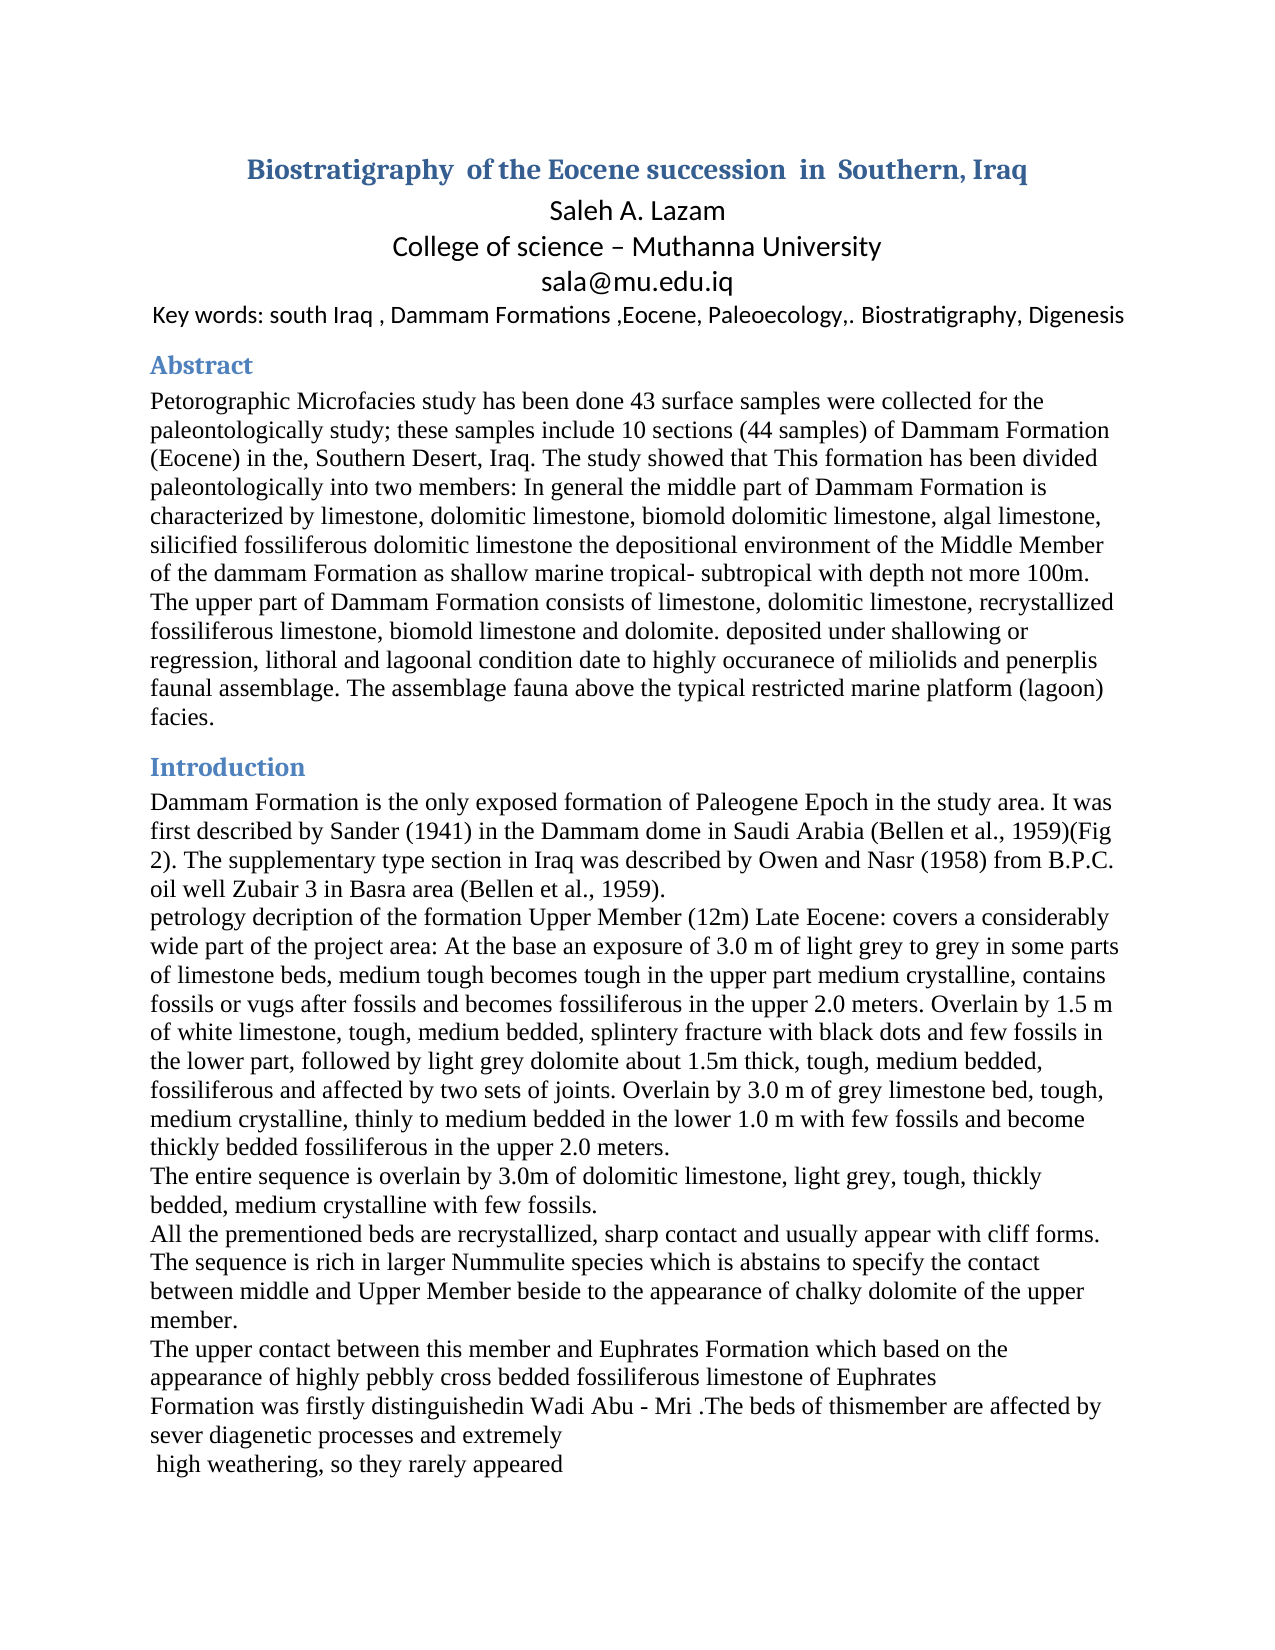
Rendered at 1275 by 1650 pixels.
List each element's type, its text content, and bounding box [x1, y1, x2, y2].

text The entire sequence is overlain by 3.0m of dolomitic limestone, light grey, tough, thickly bedded, medium crystalline with few fossils. [150, 1161, 1125, 1219]
text The upper contact between this member and Euphrates Formation which based on the appearance of highly pebbly cross bedded fossiliferous limestone of Euphrates [150, 1334, 1125, 1391]
text Dammam Formation is the only exposed formation of Paleogene Epoch in the study area. It was first described by Sander (1941) in the Dammam dome in Saudi Arabia (Bellen et al., 1959)(Fig 2). The supplementary type section in Iraq was described by Owen and Nasr (1958) from B.P.C. oil well Zubair 3 in Basra area (Bellen et al., 1959). [150, 787, 1125, 902]
text Saleh A. Lazam [150, 192, 1125, 228]
subtitle Abstract [150, 350, 1125, 381]
subtitle Biostratigraphy of the Eocene succession in Southern, Iraq [150, 153, 1125, 187]
text Formation was firstly distinguishedin Wadi Abu - Mri .The beds of thismember are affected by sever diagenetic processes and extremely [150, 1391, 1125, 1449]
text All the prementioned beds are recrystallized, sharp contact and usually appear with cliff forms. [150, 1219, 1125, 1247]
subtitle Introduction [150, 752, 1125, 783]
text College of science – Muthanna University [150, 228, 1125, 263]
text high weathering, so they rarely appeared [150, 1449, 1125, 1477]
text Key words: south Iraq , Dammam Formations ,Eocene, Paleoecology,. Biostratigraphy, Digenesis [150, 299, 1125, 329]
text Petorographic Microfacies study has been done 43 surface samples were collected for the paleontologically study; these samples include 10 sections (44 samples) of Dammam Formation (Eocene) in the, Southern Desert, Iraq. The study showed that This formation has been divided paleontologically into two members: In general the middle part of Dammam Formation is characterized by limestone, dolomitic limestone, biomold dolomitic limestone, algal limestone, silicified fossiliferous dolomitic limestone the depositional environment of the Middle Member of the dammam Formation as shallow marine tropical- subtropical with depth not more 100m. The upper part of Dammam Formation consists of limestone, dolomitic limestone, recrystallized fossiliferous limestone, biomold limestone and dolomite. deposited under shallowing or regression, lithoral and lagoonal condition date to highly occuranece of miliolids and penerplis faunal assemblage. The assemblage fauna above the typical restricted marine platform (lagoon) facies. [150, 386, 1125, 731]
text The sequence is rich in larger Nummulite species which is abstains to specify the contact between middle and Upper Member beside to the appearance of chalky dolomite of the upper member. [150, 1247, 1125, 1334]
text petrology decription of the formation Upper Member (12m) Late Eocene: covers a considerably wide part of the project area: At the base an exposure of 3.0 m of light grey to grey in some parts of limestone beds, medium tough becomes tough in the upper part medium crystalline, contains fossils or vugs after fossils and becomes fossiliferous in the upper 2.0 meters. Overlain by 1.5 m of white limestone, tough, medium bedded, splintery fracture with black dots and few fossils in the lower part, followed by light grey dolomite about 1.5m thick, tough, medium bedded, fossiliferous and affected by two sets of joints. Overlain by 3.0 m of grey limestone bed, tough, medium crystalline, thinly to medium bedded in the lower 1.0 m with few fossils and become thickly bedded fossiliferous in the upper 2.0 meters. [150, 902, 1125, 1161]
text sala@mu.edu.iq [150, 263, 1125, 299]
